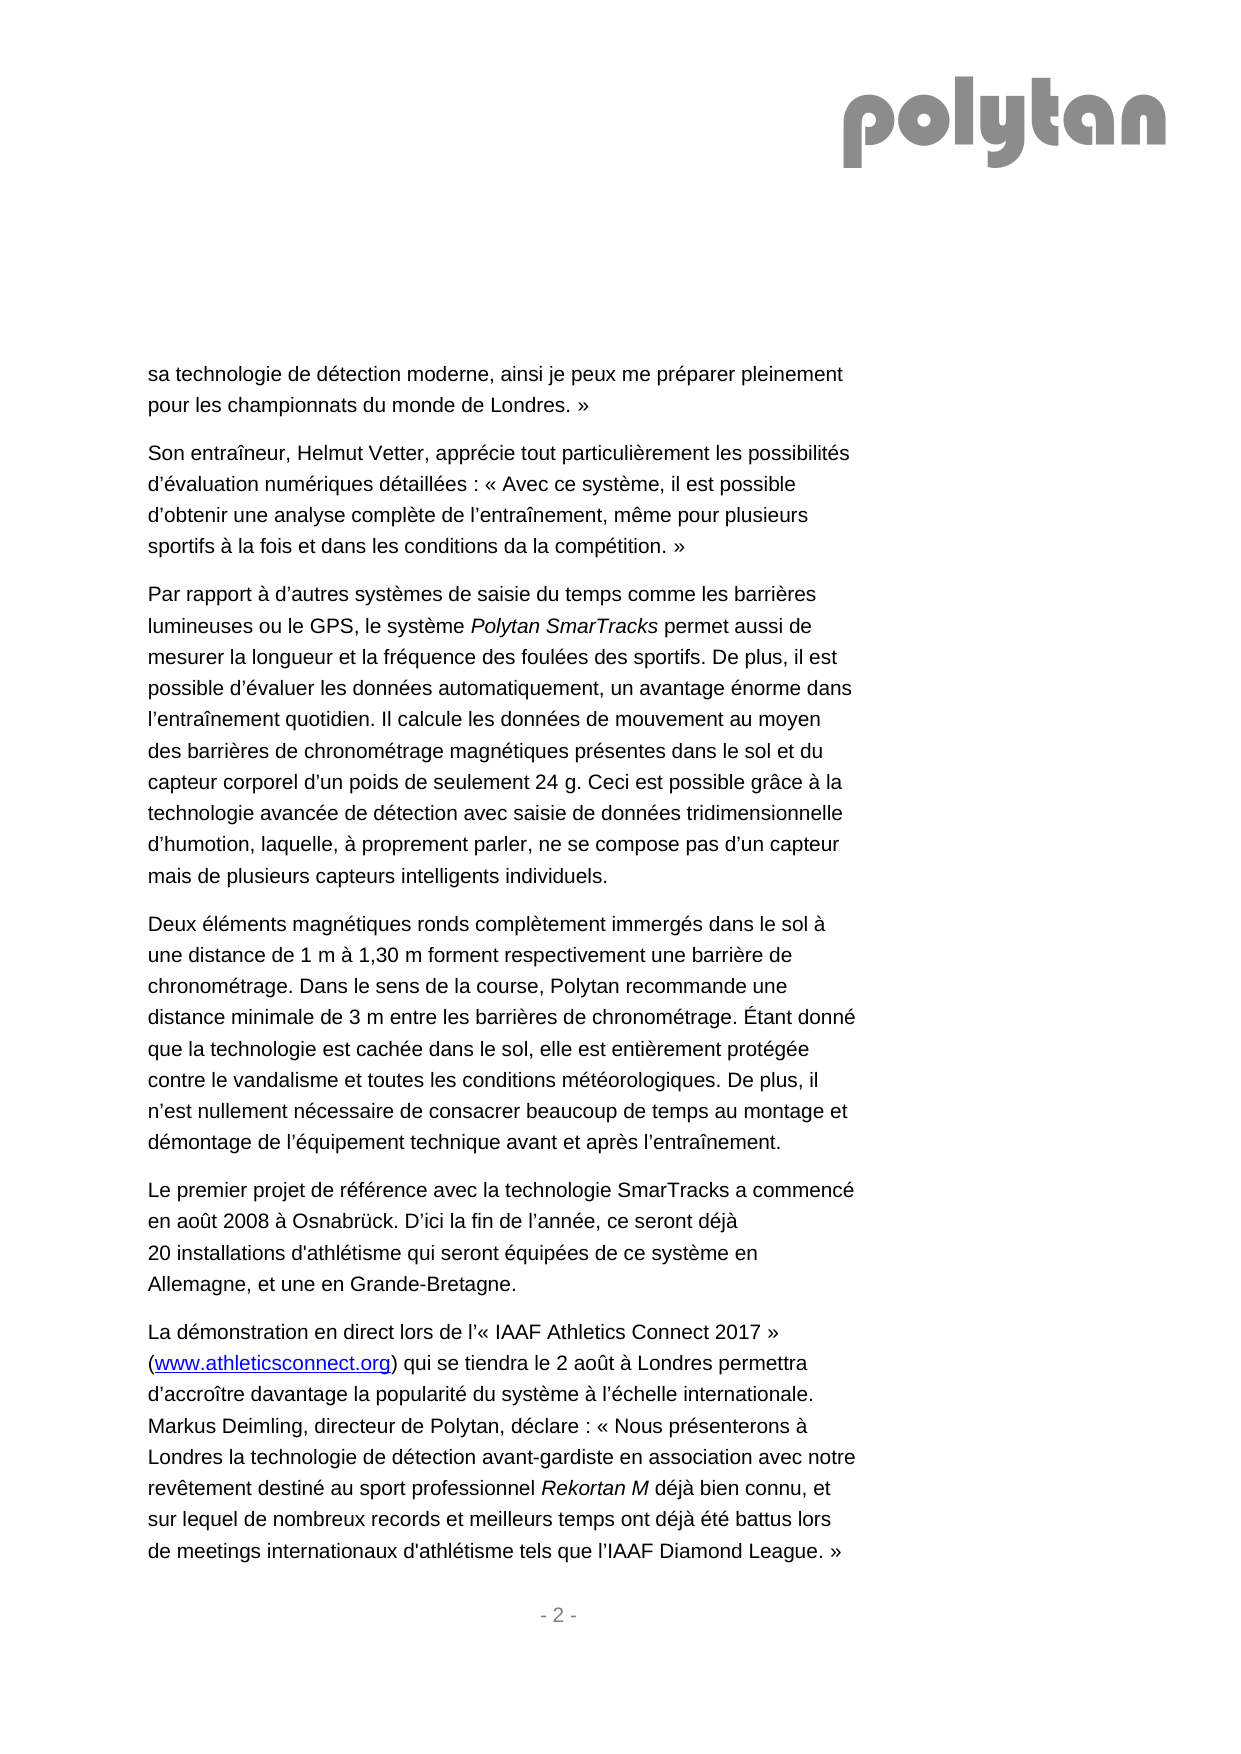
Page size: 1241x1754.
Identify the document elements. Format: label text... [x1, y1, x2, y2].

text Deux éléments magnétiques ronds complètement immergés dans le sol à une distance de 1 m à 1,30 m forment respectivement une barrière de chronométrage. Dans le sens de la course, Polytan recommande une distance minimale de 3 m entre les barrières de chronométrage. Étant donné que la technologie est cachée dans le sol, elle est entièrement protégée contre le vandalisme et toutes les conditions météorologiques. De plus, il n’est nullement nécessaire de consacrer beaucoup de temps au montage et démontage de l’équipement technique avant et après l’entraînement. [148, 904, 856, 1154]
text Par rapport à d’autres systèmes de saisie du temps comme les barrières lumineuses ou le GPS, le système Polytan SmarTracks permet aussi de mesurer la longueur et la fréquence des foulées des sportifs. De plus, il est possible d’évaluer les données automatiquement, un avantage énorme dans l’entraînement quotidien. Il calcule les données de mouvement au moyen des barrières de chronométrage magnétiques présentes dans le sol et du capteur corporel d’un poids de seulement 24 g. Ceci est possible grâce à la technologie avancée de détection avec saisie de données tridimensionnelle d’humotion, laquelle, à proprement parler, ne se compose pas d’un capteur mais de plusieurs capteurs intelligents individuels. [148, 575, 856, 887]
text Le premier projet de référence avec la technologie SmarTracks a commencé en août 2008 à Osnabrück. D’ici la fin de l’année, ce seront déjà 20 installations d'athlétisme qui seront équipées de ce système en Allemagne, et une en Grande-Bretagne. [148, 1171, 856, 1296]
picture [617, 1, 1241, 224]
text La démonstration en direct lors de l’« IAAF Athletics Connect 2017 » (www.athleticsconnect.org) qui se tiendra le 2 août à Londres permettra d’accroître davantage la popularité du système à l’échelle internationale. Markus Deimling, directeur de Polytan, déclare : « Nous présenterons à Londres la technologie de détection avant-gardiste en association avec notre revêtement destiné au sport professionnel Rekortan M déjà bien connu, et sur lequel de nombreux records et meilleurs temps ont déjà été battus lors de meetings internationaux d'athlétisme tels que l’IAAF Diamond League. » [148, 1312, 856, 1562]
text Son entraîneur, Helmut Vetter, apprécie tout particulièrement les possibilités d’évaluation numériques détaillées : « Avec ce système, il est possible d’obtenir une analyse complète de l’entraînement, même pour plusieurs sportifs à la fois et dans les conditions da la compétition. » [148, 433, 856, 558]
